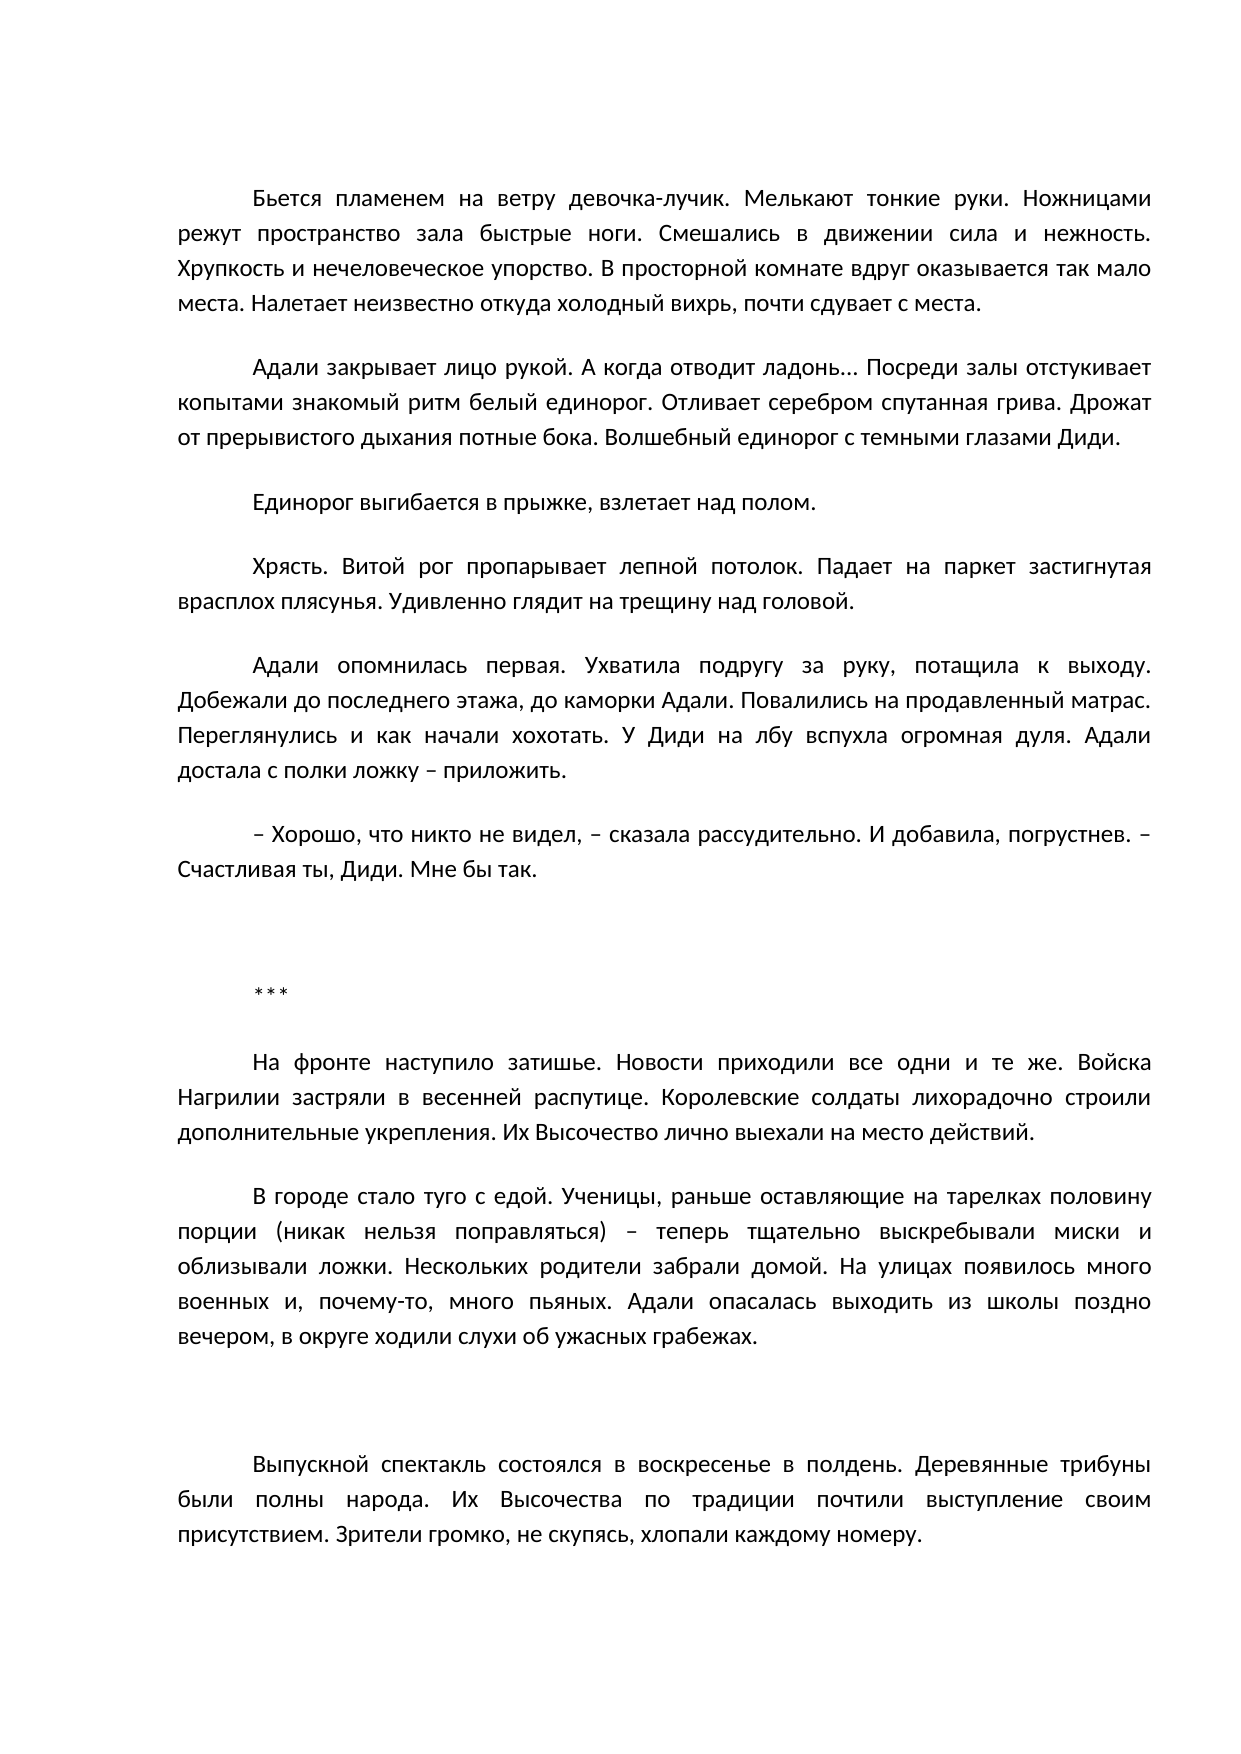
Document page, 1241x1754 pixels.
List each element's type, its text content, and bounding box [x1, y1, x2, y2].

text – Хорошо, что никто не видел, – сказала рассудительно. И добавила, погрустнев. – Счастливая ты, Диди. Мне бы так. [177, 818, 1152, 884]
text Хрясть. Витой рог пропарывает лепной потолок. Падает на паркет застигнутая врасплох плясунья. Удивленно глядит на трещину над головой. [177, 550, 1152, 615]
text Единорог выгибается в прыжке, взлетает над полом. [177, 486, 1152, 516]
text В городе стало туго с едой. Ученицы, раньше оставляющие на тарелках половину порции (никак нельзя поправляться) – теперь тщательно выскребывали миски и облизывали ложки. Нескольких родители забрали домой. На улицах появилось много военных и, почему-то, много пьяных. Адали опасалась выходить из школы поздно вечером, в округе ходили слухи об ужасных грабежах. [177, 1180, 1152, 1350]
text *** [177, 981, 1152, 1012]
text Бьется пламенем на ветру девочка-лучик. Мелькают тонкие руки. Ножницами режут пространство зала быстрые ноги. Смешались в движении сила и нежность. Хрупкость и нечеловеческое упорство. В просторной комнате вдруг оказывается так мало местa. Налетает неизвестно откуда холодный вихрь, почти сдувает с места. [177, 182, 1152, 318]
text Адали закрывает лицо рукой. А когда отводит ладонь... Посреди залы отстукивает копытами знакомый ритм белый единорог. Отливает серебром спутанная грива. Дрожат от прерывистого дыхания потные бока. Волшебный единорог с темными глазами Диди. [177, 351, 1152, 452]
text На фронте наступило затишье. Новости приходили все одни и те же. Войска Нагрилии застряли в весенней распутице. Королевские солдаты лихорадочно строили дополнительные укрепления. Их Высочество лично выехали на место действий. [177, 1046, 1152, 1146]
text Выпускной спектакль состоялся в воскресенье в полдень. Деревянные трибуны были полны народа. Их Высочества по традиции почтили выступление своим присутствием. Зрители громко, не скупясь, хлопали каждому номеру. [177, 1448, 1152, 1549]
text Адали опомнилась первая. Ухватила подругу за руку, потащила к выходу. Добежали до последнего этажа, до каморки Адали. Повалились на продавленный матрас. Переглянулись и как начали хохотать. У Диди на лбу вспухла огромная дуля. Адали достала с полки ложку – приложить. [177, 649, 1152, 784]
